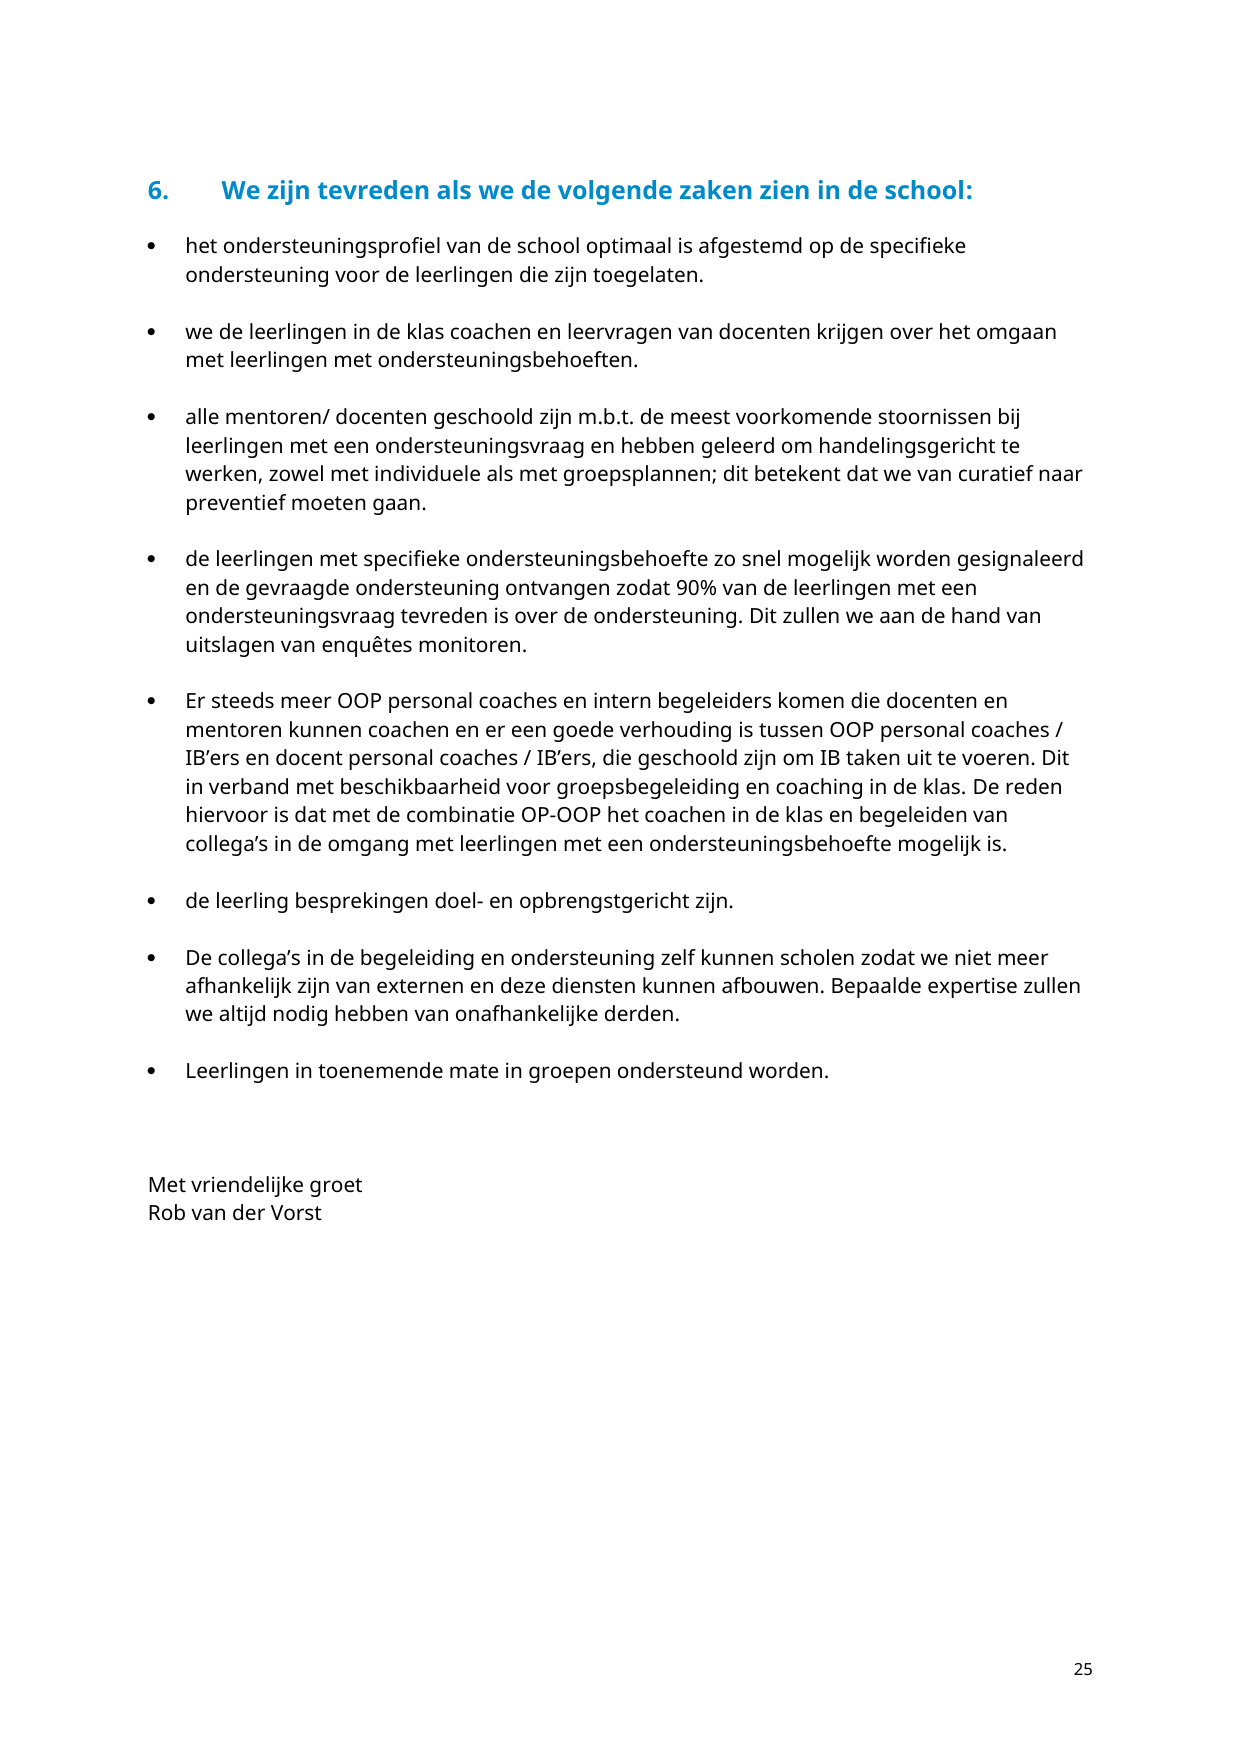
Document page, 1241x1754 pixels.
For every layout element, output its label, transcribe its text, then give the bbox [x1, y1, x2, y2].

list de leerlingen met specifieke ondersteuningsbehoefte zo snel mogelijk worden gesignaleerd en de gevraagde ondersteuning ontvangen zodat 90% van de leerlingen met een ondersteuningsvraag tevreden is over de ondersteuning. Dit zullen we aan de hand van uitslagen van enquêtes monitoren. [148, 544, 1093, 658]
text Met vriendelijke groet [148, 1170, 1093, 1198]
list alle mentoren/ docenten geschoold zijn m.b.t. de meest voorkomende stoornissen bij leerlingen met een ondersteuningsvraag en hebben geleerd om handelingsgericht te werken, zowel met individuele als met groepsplannen; dit betekent dat we van curatief naar preventief moeten gaan. [148, 402, 1093, 516]
subtitle 6. We zijn tevreden als we de volgende zaken zien in de school: [148, 173, 1093, 207]
list De collega’s in de begeleiding en ondersteuning zelf kunnen scholen zodat we niet meer afhankelijk zijn van externen en deze diensten kunnen afbouwen. Bepaalde expertise zullen we altijd nodig hebben van onafhankelijke derden. [148, 943, 1093, 1028]
list Er steeds meer OOP personal coaches en intern begeleiders komen die docenten en mentoren kunnen coachen en er een goede verhouding is tussen OOP personal coaches / IB’ers en docent personal coaches / IB’ers, die geschoold zijn om IB taken uit te voeren. Dit in verband met beschikbaarheid voor groepsbegeleiding en coaching in de klas. De reden hiervoor is dat met de combinatie OP-OOP het coachen in de klas en begeleiden van collega’s in de omgang met leerlingen met een ondersteuningsbehoefte mogelijk is. [148, 687, 1093, 857]
text Rob van der Vorst [148, 1198, 1093, 1227]
list we de leerlingen in de klas coachen en leervragen van docenten krijgen over het omgaan met leerlingen met ondersteuningsbehoeften. [148, 317, 1093, 374]
list de leerling besprekingen doel- en opbrengstgericht zijn. [148, 886, 1093, 914]
list Leerlingen in toenemende mate in groepen ondersteund worden. [148, 1056, 1093, 1085]
list het ondersteuningsprofiel van de school optimaal is afgestemd op de specifieke ondersteuning voor de leerlingen die zijn toegelaten. [148, 232, 1093, 288]
